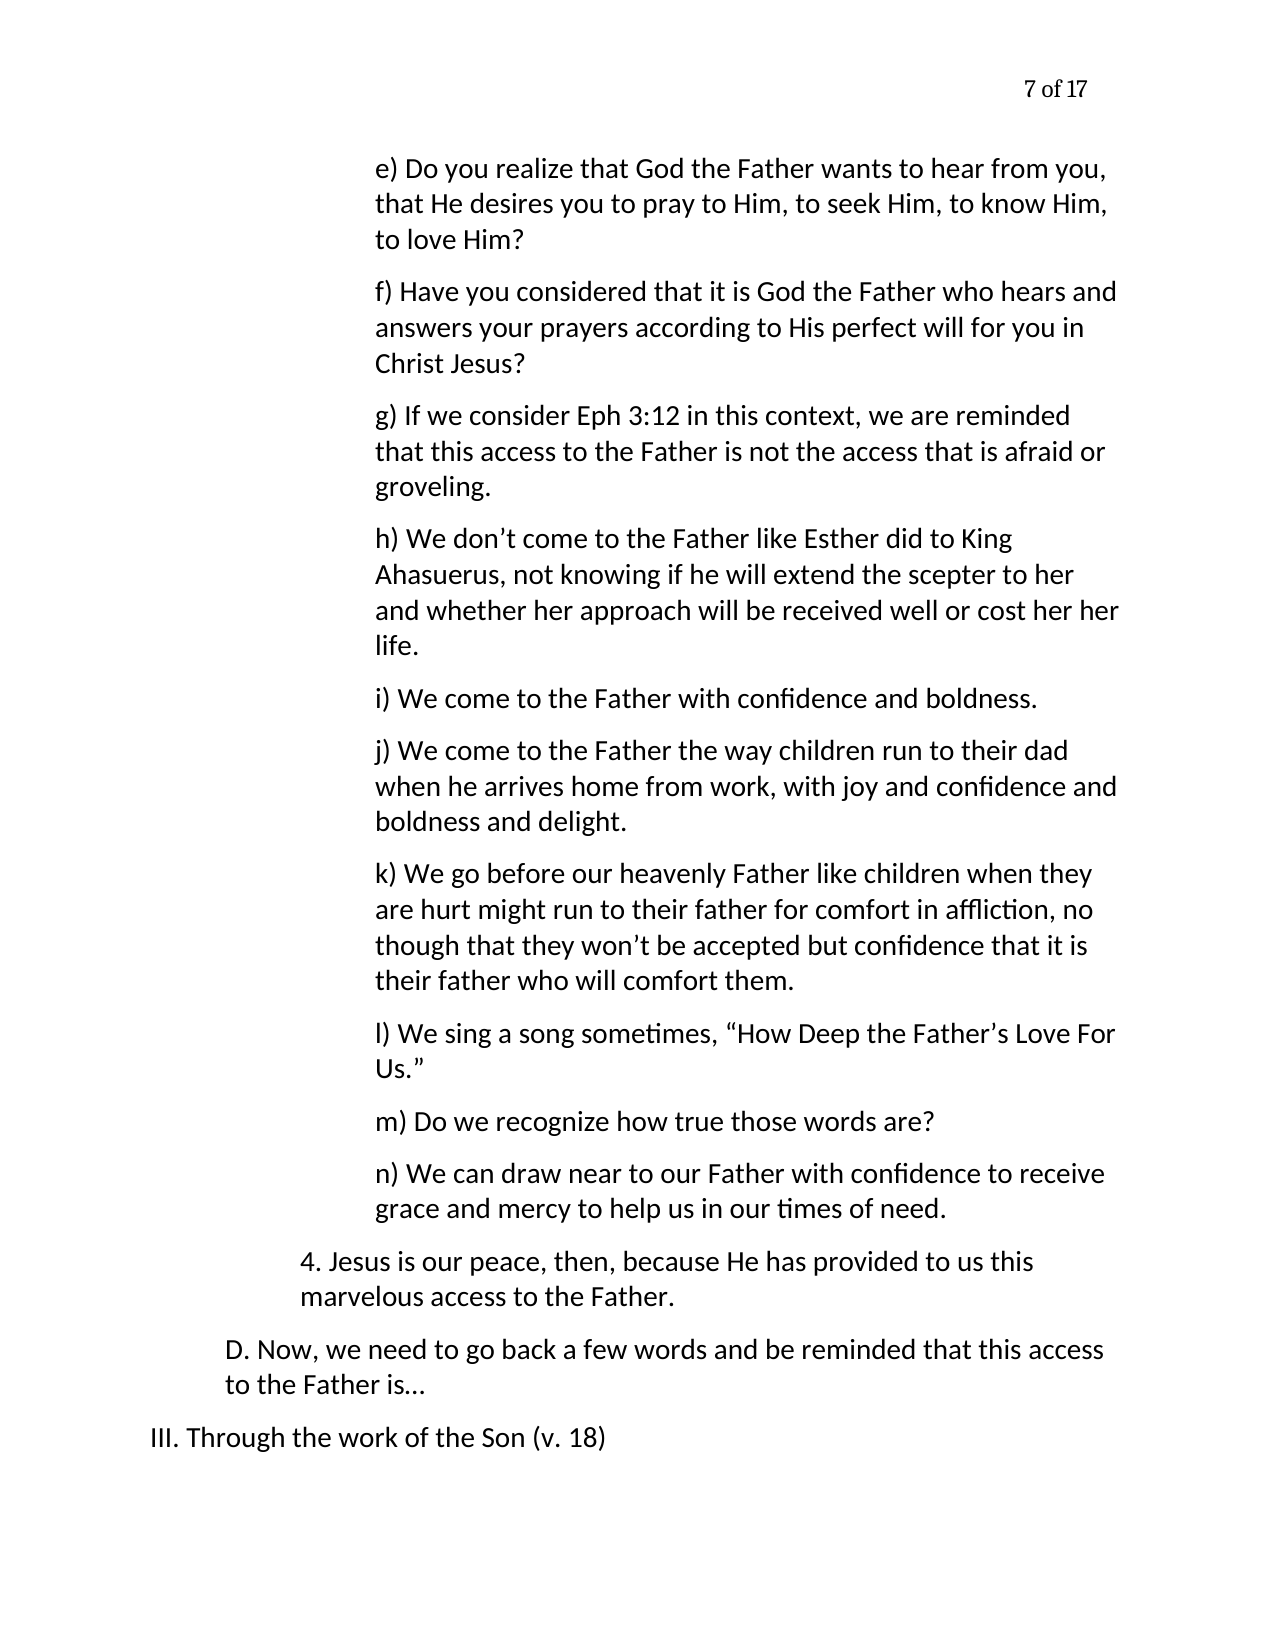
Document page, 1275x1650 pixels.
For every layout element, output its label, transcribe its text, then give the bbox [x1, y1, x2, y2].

list Jesus is our peace, then, because He has provided to us this marvelous access to the Father. [300, 1243, 1125, 1314]
list We go before our heavenly Father like children when they are hurt might run to their father for comfort in affliction, no though that they won’t be accepted but confidence that it is their father who will comfort them. [375, 856, 1125, 998]
list We don’t come to the Father like Esther did to King Ahasuerus, not knowing if he will extend the scepter to her and whether her approach will be received well or cost her her life. [375, 521, 1125, 663]
list Now, we need to go back a few words and be reminded that this access to the Father is… [225, 1331, 1125, 1402]
list Have you considered that it is God the Father who hears and answers your prayers according to His perfect will for you in Christ Jesus? [375, 273, 1125, 380]
list If we consider Eph 3:12 in this context, we are reminded that this access to the Father is not the access that is afraid or groveling. [375, 397, 1125, 504]
list Through the work of the Son (v. 18) [150, 1419, 1125, 1454]
list Do we recognize how true those words are? [375, 1103, 1125, 1138]
list Do you realize that God the Father wants to hear from you, that He desires you to pray to Him, to seek Him, to know Him, to love Him? [375, 150, 1125, 257]
list We can draw near to our Father with confidence to receive grace and mercy to help us in our times of need. [375, 1155, 1125, 1226]
list We sing a song sometimes, “How Deep the Father’s Love For Us.” [375, 1015, 1125, 1086]
list We come to the Father the way children run to their dad when he arrives home from work, with joy and confidence and boldness and delight. [375, 732, 1125, 839]
list We come to the Father with confidence and boldness. [375, 680, 1125, 715]
